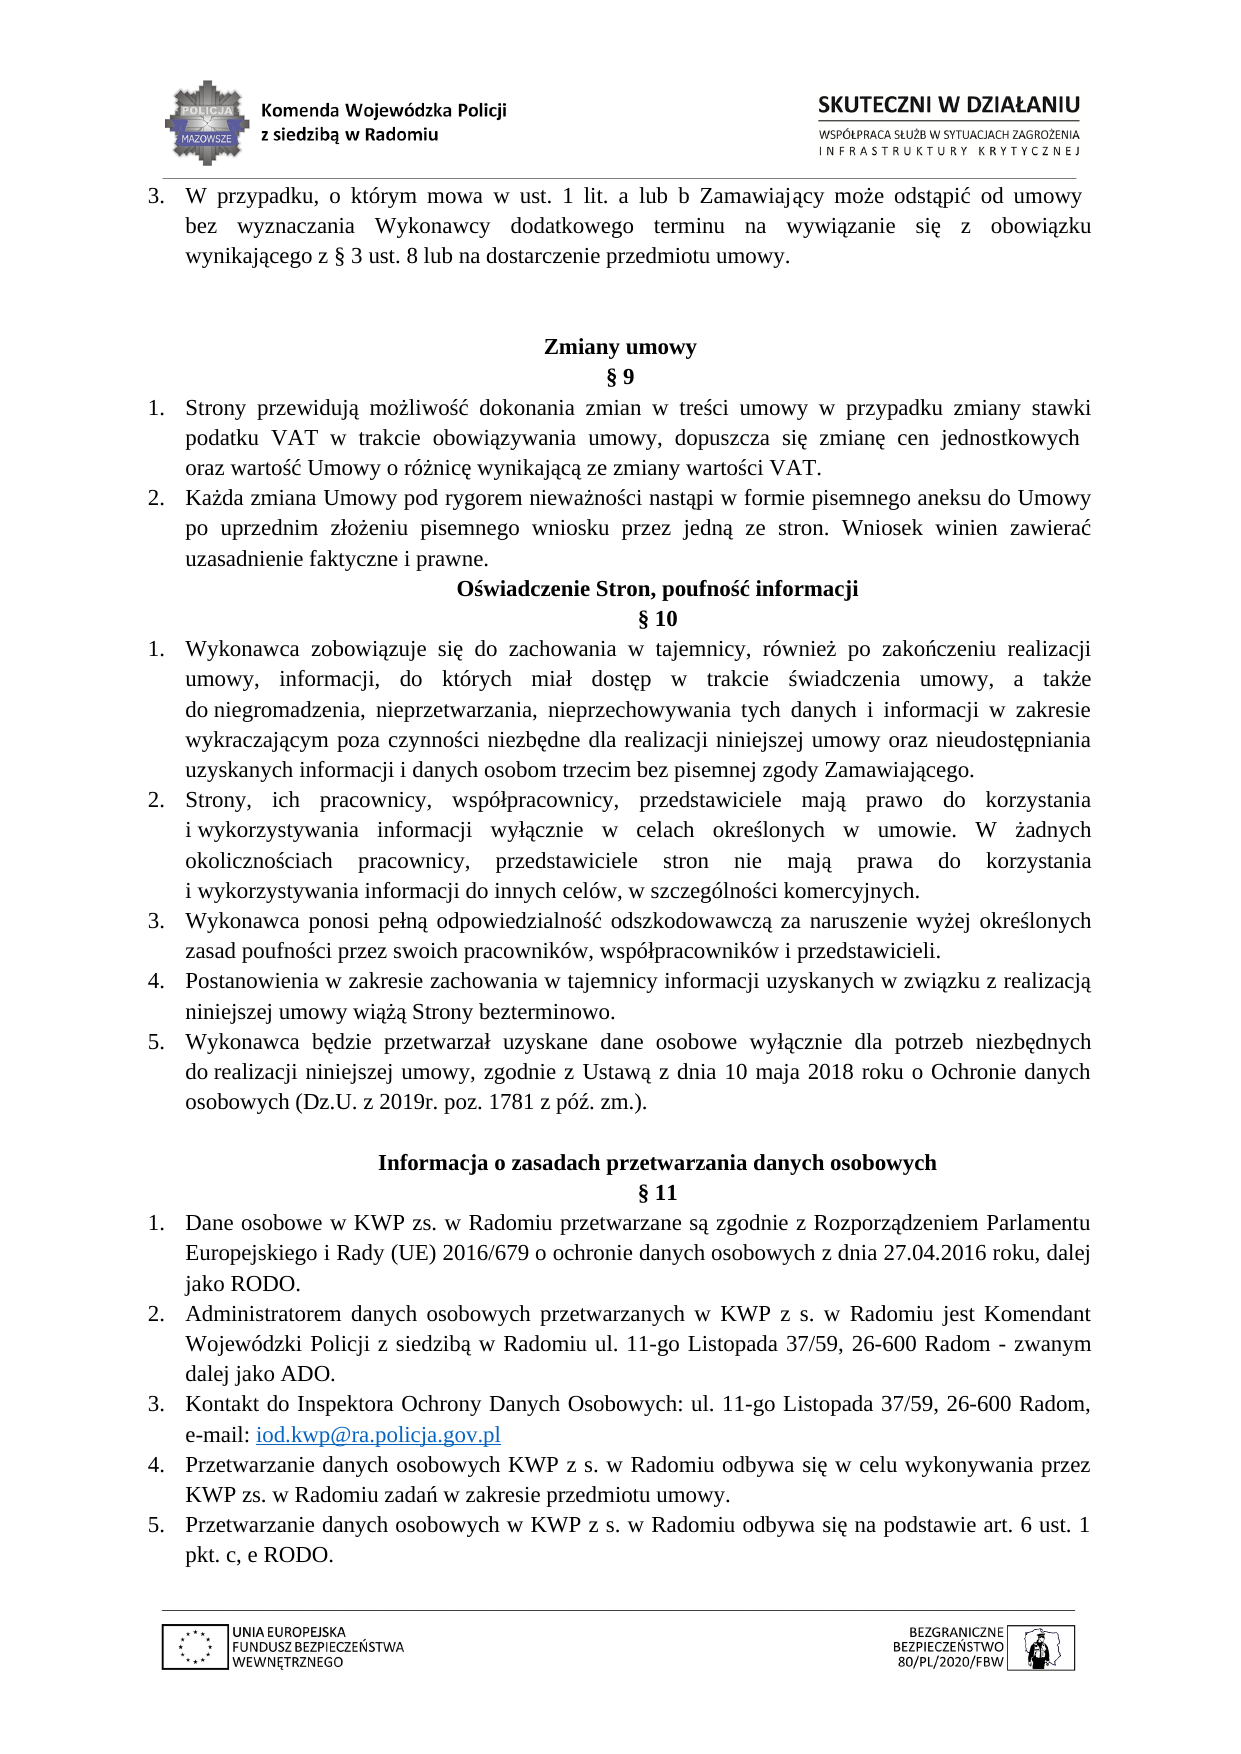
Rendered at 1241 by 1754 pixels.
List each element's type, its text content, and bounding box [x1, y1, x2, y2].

text § 10 [223, 605, 1093, 631]
picture [147, 1602, 1093, 1681]
picture [147, 73, 1093, 183]
list Przetwarzanie danych osobowych KWP z s. w Radomiu odbywa się w celu wykonywania przez KWP zs. w Radomiu zadań w zakresie przedmiotu umowy. [148, 1451, 1093, 1507]
list Wykonawca ponosi pełną odpowiedzialność odszkodowawczą za naruszenie wyżej określonych zasad poufności przez swoich pracowników, współpracowników i przedstawicieli. [148, 907, 1093, 964]
list W przypadku, o którym mowa w ust. 1 lit. a lub b Zamawiający może odstąpić od umowy bez wyznaczania Wykonawcy dodatkowego terminu na wywiązanie się z obowiązku wynikającego z § 3 ust. 8 lub na dostarczenie przedmiotu umowy. [148, 183, 1093, 269]
text Oświadczenie Stron, poufność informacji [223, 575, 1093, 601]
text Informacja o zasadach przetwarzania danych osobowych [223, 1149, 1093, 1175]
text § 9 [148, 363, 1093, 390]
list Strony przewidują możliwość dokonania zmian w treści umowy w przypadku zmiany stawki podatku VAT w trakcie obowiązywania umowy, dopuszcza się zmianę cen jednostkowych oraz wartość Umowy o różnicę wynikającą ze zmiany wartości VAT. [148, 393, 1093, 480]
text Zmiany umowy [148, 333, 1093, 359]
list Wykonawca zobowiązuje się do zachowania w tajemnicy, również po zakończeniu realizacji umowy, informacji, do których miał dostęp w trakcie świadczenia umowy, a także do niegromadzenia, nieprzetwarzania, nieprzechowywania tych danych i informacji w zakresie wykraczającym poza czynności niezbędne dla realizacji niniejszej umowy oraz nieudostępniania uzyskanych informacji i danych osobom trzecim bez pisemnej zgody Zamawiającego. [148, 635, 1093, 782]
list Strony, ich pracownicy, współpracownicy, przedstawiciele mają prawo do korzystania i wykorzystywania informacji wyłącznie w celach określonych w umowie. W żadnych okolicznościach pracownicy, przedstawiciele stron nie mają prawa do korzystania i wykorzystywania informacji do innych celów, w szczególności komercyjnych. [148, 786, 1093, 903]
list Postanowienia w zakresie zachowania w tajemnicy informacji uzyskanych w związku z realizacją niniejszej umowy wiążą Strony bezterminowo. [148, 967, 1093, 1024]
text § 11 [223, 1179, 1093, 1205]
list Każda zmiana Umowy pod rygorem nieważności nastąpi w formie pisemnego aneksu do Umowy po uprzednim złożeniu pisemnego wniosku przez jedną ze stron. Wniosek winien zawierać uzasadnienie faktyczne i prawne. [148, 484, 1093, 571]
list Administratorem danych osobowych przetwarzanych w KWP z s. w Radomiu jest Komendant Wojewódzki Policji z siedzibą w Radomiu ul. 11-go Listopada 37/59, 26-600 Radom - zwanym dalej jako ADO. [148, 1300, 1093, 1387]
list Dane osobowe w KWP zs. w Radomiu przetwarzane są zgodnie z Rozporządzeniem Parlamentu Europejskiego i Rady (UE) 2016/679 o ochronie danych osobowych z dnia 27.04.2016 roku, dalej jako RODO. [148, 1209, 1093, 1296]
list Kontakt do Inspektora Ochrony Danych Osobowych: ul. 11-go Listopada 37/59, 26-600 Radom, e-mail: iod.kwp@ra.policja.gov.pl [148, 1390, 1093, 1447]
list Przetwarzanie danych osobowych w KWP z s. w Radomiu odbywa się na podstawie art. 6 ust. 1 pkt. c, e RODO. [148, 1511, 1093, 1568]
list Wykonawca będzie przetwarzał uzyskane dane osobowe wyłącznie dla potrzeb niezbędnych do realizacji niniejszej umowy, zgodnie z Ustawą z dnia 10 maja 2018 roku o Ochronie danych osobowych (Dz.U. z 2019r. poz. 1781 z póź. zm.). [148, 1028, 1093, 1115]
